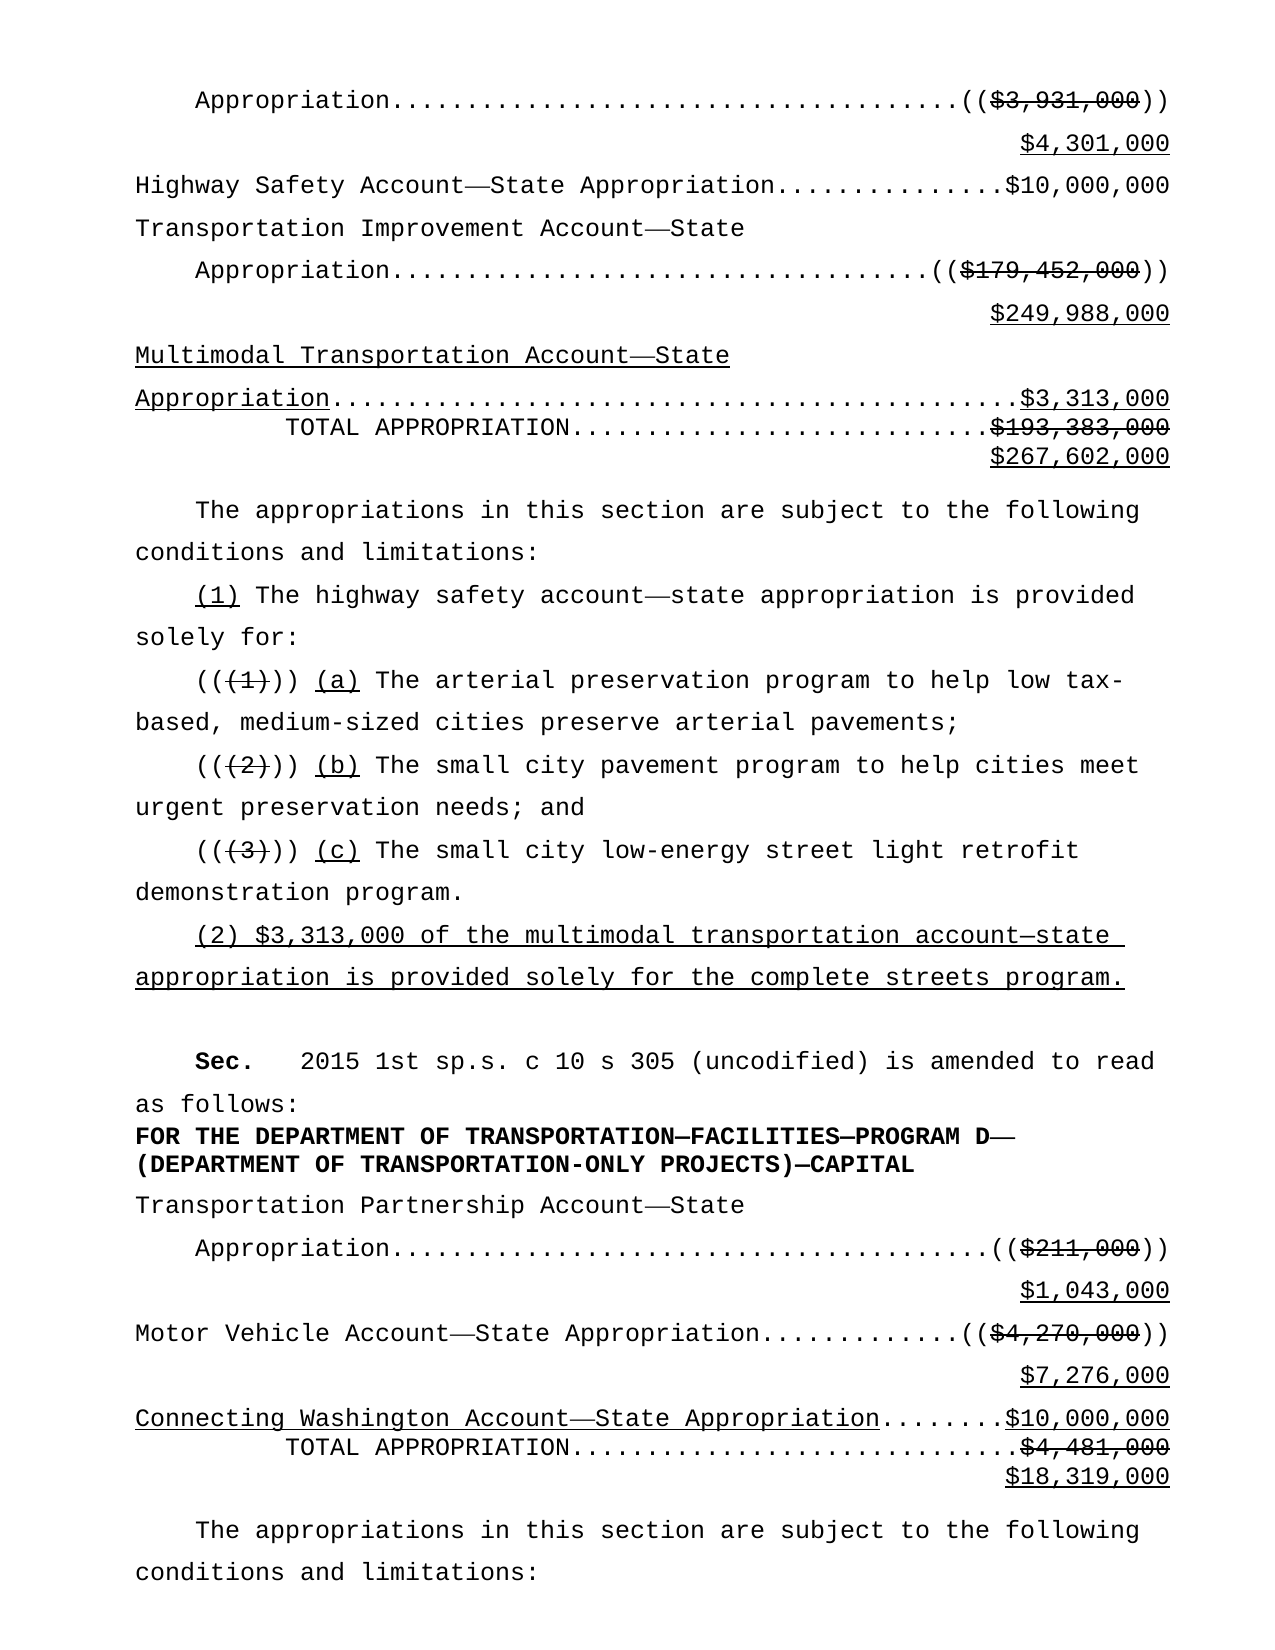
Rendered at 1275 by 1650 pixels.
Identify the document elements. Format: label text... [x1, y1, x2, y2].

text Sec. 2015 1st sp.s. c 10 s 305 (uncodified) is amended to read as follows: [135, 1036, 1170, 1121]
text $18,319,000 [135, 1463, 1170, 1492]
text $7,276,000 [135, 1350, 1170, 1392]
text Appropriation (($211,000)) [135, 1222, 1170, 1265]
text Transportation Partnership Account—State [135, 1180, 1170, 1222]
text (2) $3,313,000 of the multimodal transportation account—state appropriation is provided solely for the complete streets program. [135, 909, 1170, 994]
text $4,301,000 [135, 117, 1170, 160]
text Connecting Washington Account—State Appropriation $10,000,000 [135, 1392, 1170, 1435]
text Multimodal Transportation Account—State [135, 330, 1170, 372]
text TOTAL APPROPRIATION $193,383,000 [135, 415, 1170, 443]
text $1,043,000 [135, 1265, 1170, 1307]
text Appropriation (($3,931,000)) [135, 75, 1170, 117]
text TOTAL APPROPRIATION $4,481,000 [135, 1435, 1170, 1463]
text Appropriation $3,313,000 [135, 372, 1170, 415]
text FOR THE DEPARTMENT OF TRANSPORTATION—FACILITIES—PROGRAM D—(DEPARTMENT OF TRANSPORTATION-ONLY PROJECTS)—CAPITAL [135, 1121, 1170, 1180]
text (((1))) (a) The arterial preservation program to help low tax-based, medium-sized cities preserve arterial pavements; [135, 654, 1170, 739]
text Transportation Improvement Account—State [135, 202, 1170, 245]
text Motor Vehicle Account—State Appropriation (($4,270,000)) [135, 1307, 1170, 1350]
text (((2))) (b) The small city pavement program to help cities meet urgent preservation needs; and [135, 739, 1170, 824]
text $267,602,000 [135, 443, 1170, 472]
text Appropriation (($179,452,000)) [135, 245, 1170, 287]
text $249,988,000 [135, 287, 1170, 330]
text (1) The highway safety account—state appropriation is provided solely for: [135, 569, 1170, 654]
text The appropriations in this section are subject to the following conditions and limitations: [135, 1504, 1170, 1589]
text Highway Safety Account—State Appropriation $10,000,000 [135, 160, 1170, 202]
text The appropriations in this section are subject to the following conditions and limitations: [135, 484, 1170, 569]
text (((3))) (c) The small city low-energy street light retrofit demonstration program. [135, 824, 1170, 909]
